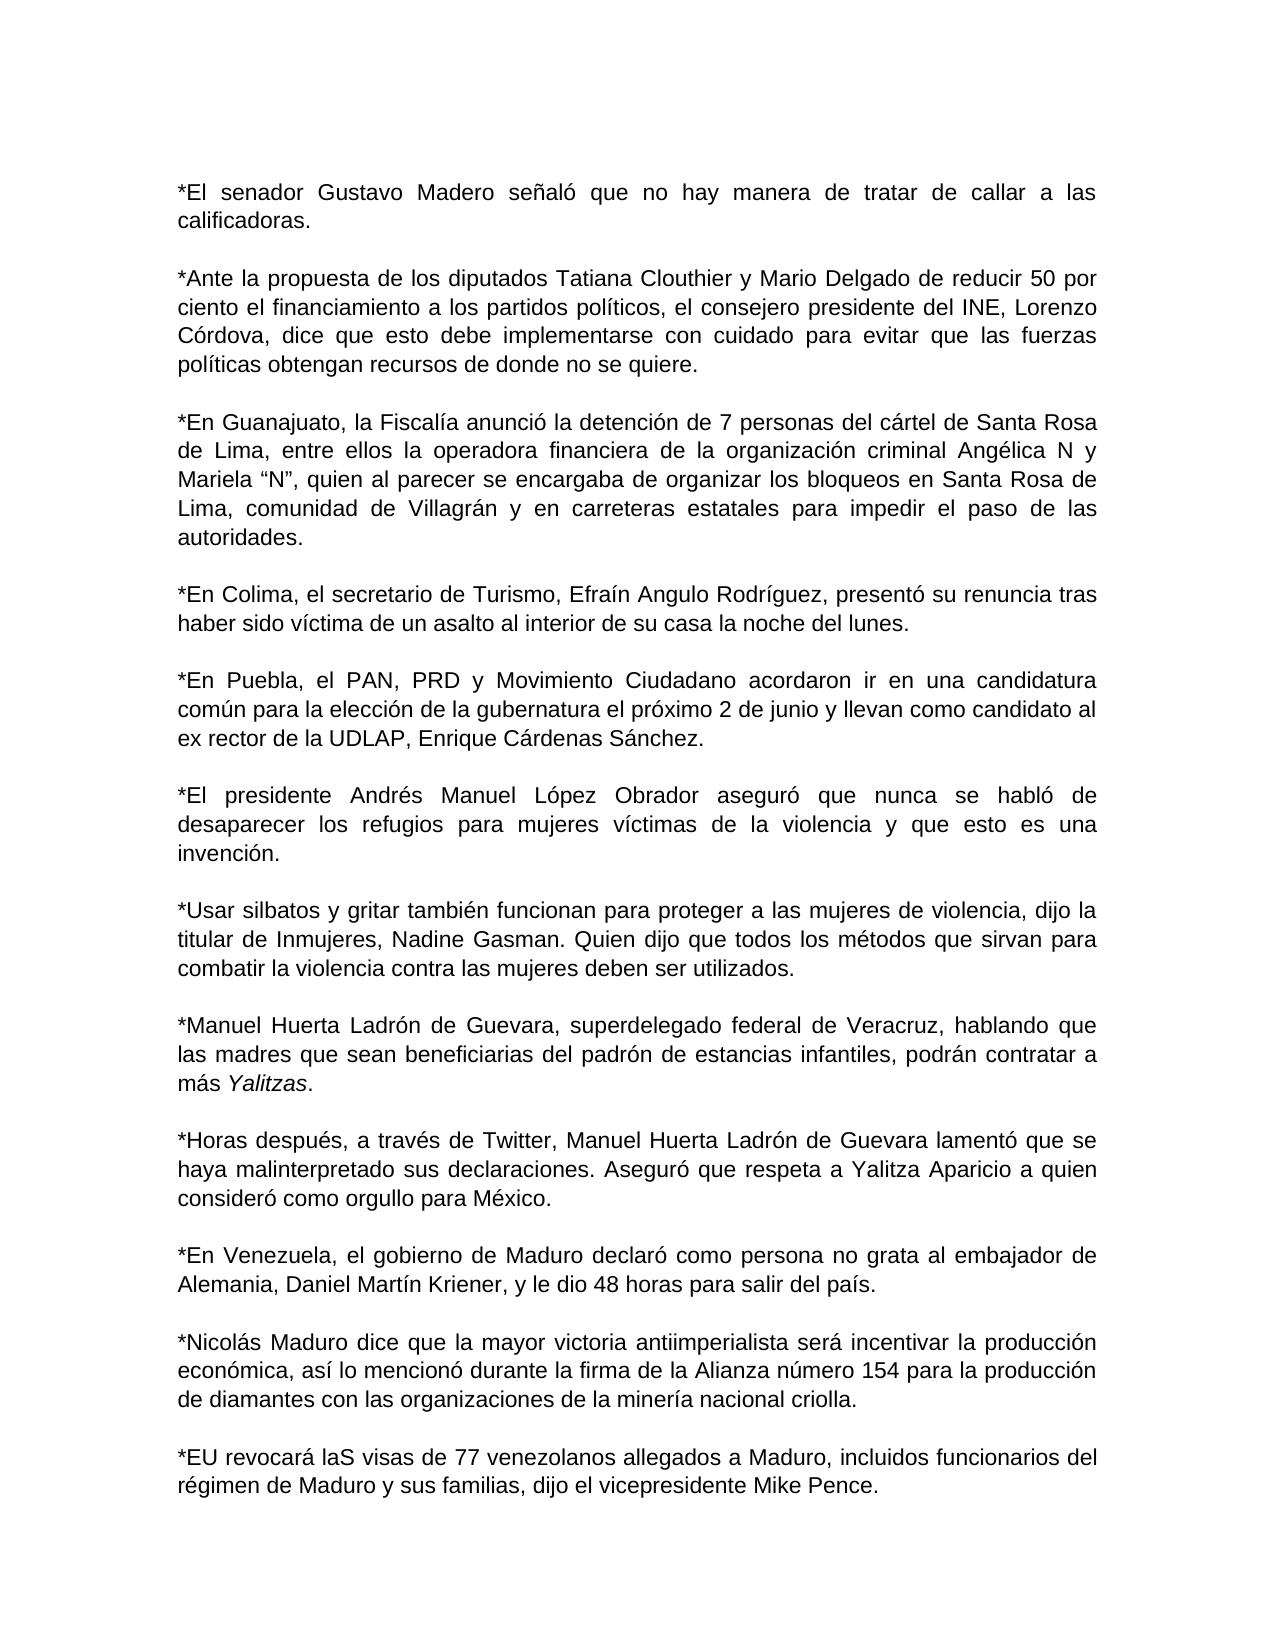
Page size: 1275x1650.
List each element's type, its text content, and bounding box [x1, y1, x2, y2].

text *Usar silbatos y gritar también funcionan para proteger a las mujeres de violencia, dijo la titular de Inmujeres, Nadine Gasman. Quien dijo que todos los métodos que sirvan para combatir la violencia contra las mujeres deben ser utilizados. [177, 895, 1098, 981]
text *Manuel Huerta Ladrón de Guevara, superdelegado federal de Veracruz, hablando que las madres que sean beneficiarias del padrón de estancias infantiles, podrán contratar a más Yalitzas. [177, 1010, 1098, 1096]
text *Ante la propuesta de los diputados Tatiana Clouthier y Mario Delgado de reducir 50 por ciento el financiamiento a los partidos políticos, el consejero presidente del INE, Lorenzo Córdova, dice que esto debe implementarse con cuidado para evitar que las fuerzas políticas obtengan recursos de donde no se quiere. [177, 263, 1098, 378]
text *En Guanajuato, la Fiscalía anunció la detención de 7 personas del cártel de Santa Rosa de Lima, entre ellos la operadora financiera de la organización criminal Angélica N y Mariela “N”, quien al parecer se encargaba de organizar los bloqueos en Santa Rosa de Lima, comunidad de Villagrán y en carreteras estatales para impedir el paso de las autoridades. [177, 406, 1098, 550]
text *El senador Gustavo Madero señaló que no hay manera de tratar de callar a las calificadoras. [177, 176, 1098, 234]
text *En Puebla, el PAN, PRD y Movimiento Ciudadano acordaron ir en una candidatura común para la elección de la gubernatura el próximo 2 de junio y llevan como candidato al ex rector de la UDLAP, Enrique Cárdenas Sánchez. [177, 665, 1098, 751]
text *En Colima, el secretario de Turismo, Efraín Angulo Rodríguez, presentó su renuncia tras haber sido víctima de un asalto al interior de su casa la noche del lunes. [177, 579, 1098, 636]
text *Nicolás Maduro dice que la mayor victoria antiimperialista será incentivar la producción económica, así lo mencionó durante la firma de la Alianza número 154 para la producción de diamantes con las organizaciones de la minería nacional criolla. [177, 1326, 1098, 1413]
text *En Venezuela, el gobierno de Maduro declaró como persona no grata al embajador de Alemania, Daniel Martín Kriener, y le dio 48 horas para salir del país. [177, 1240, 1098, 1298]
text *Horas después, a través de Twitter, Manuel Huerta Ladrón de Guevara lamentó que se haya malinterpretado sus declaraciones. Aseguró que respeta a Yalitza Aparicio a quien consideró como orgullo para México. [177, 1125, 1098, 1211]
text *El presidente Andrés Manuel López Obrador aseguró que nunca se habló de desaparecer los refugios para mujeres víctimas de la violencia y que esto es una invención. [177, 780, 1098, 866]
text *EU revocará laS visas de 77 venezolanos allegados a Maduro, incluidos funcionarios del régimen de Maduro y sus familias, dijo el vicepresidente Mike Pence. [177, 1441, 1098, 1499]
